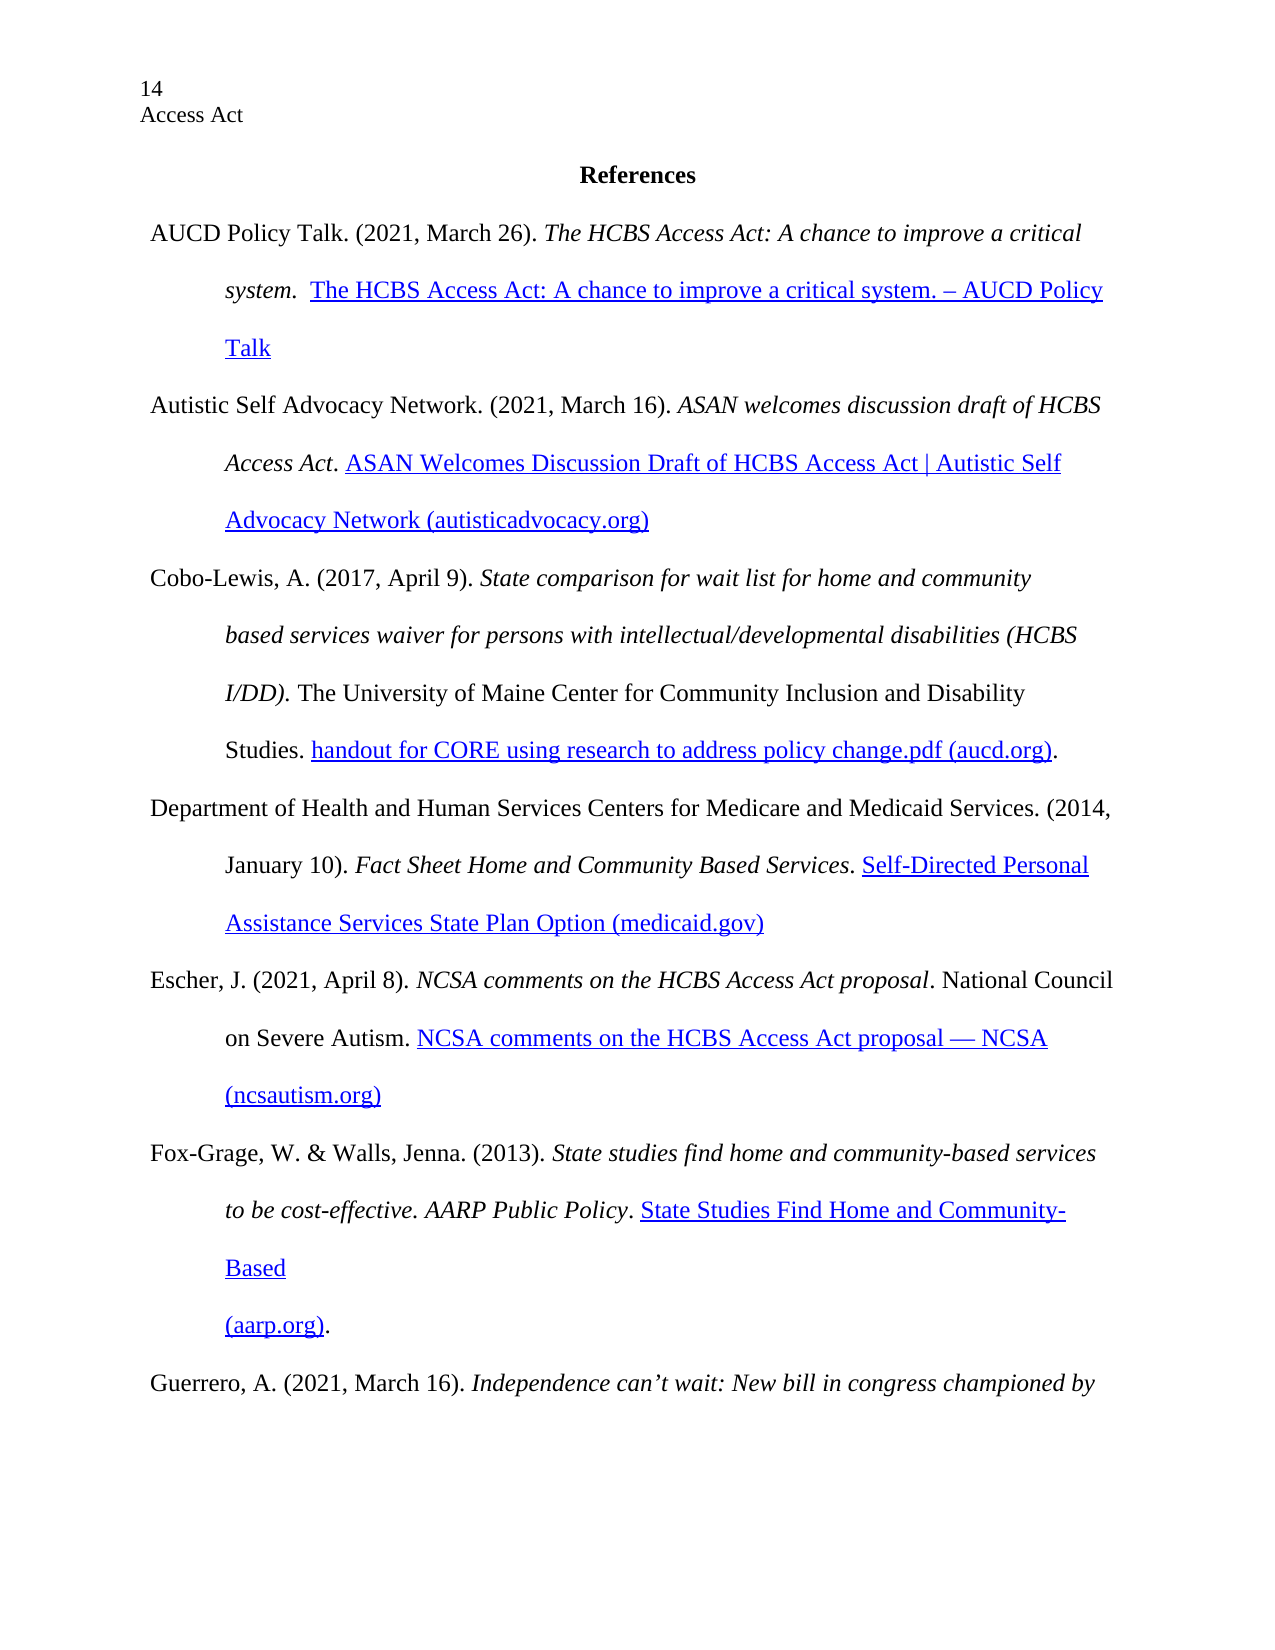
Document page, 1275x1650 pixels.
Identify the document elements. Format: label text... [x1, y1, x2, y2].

text Cobo-Lewis, A. (2017, April 9). State comparison for wait list for home and community based services waiver for persons with intellectual/developmental disabilities (HCBS I/DD). The University of Maine Center for Community Inclusion and Disability Studies. handout for CORE using research to address policy change.pdf (aucd.org). [150, 563, 1098, 764]
text (ncsautism.org) [225, 1080, 1135, 1109]
text Department of Health and Human Services Centers for Medicare and Medicaid Services. (2014, January 10). Fact Sheet Home and Community Based Services. Self-Directed Personal [150, 793, 1135, 879]
text Advocacy Network (autisticadvocacy.org) [225, 505, 1135, 534]
text Guerrero, A. (2021, March 16). Independence can’t wait: New bill in congress championed by [150, 1368, 1135, 1397]
text Escher, J. (2021, April 8). NCSA comments on the HCBS Access Act proposal. National Council on Severe Autism. NCSA comments on the HCBS Access Act proposal — NCSA [150, 965, 1115, 1052]
text Fox-Grage, W. & Walls, Jenna. (2013). State studies find home and community-based services to be cost-effective. AARP Public Policy. State Studies Find Home and Community-Based [150, 1138, 1124, 1282]
text Talk [225, 333, 1135, 362]
text Autistic Self Advocacy Network. (2021, March 16). ASAN welcomes discussion draft of HCBS Access Act. ASAN Welcomes Discussion Draft of HCBS Access Act | Autistic Self [150, 390, 1135, 477]
text (aarp.org). [225, 1310, 1135, 1339]
subtitle References [247, 160, 1028, 189]
text AUCD Policy Talk. (2021, March 26). The HCBS Access Act: A chance to improve a critical system. The HCBS Access Act: A chance to improve a critical system. – AUCD Policy [150, 218, 1135, 304]
text Assistance Services State Plan Option (medicaid.gov) [225, 908, 1135, 937]
